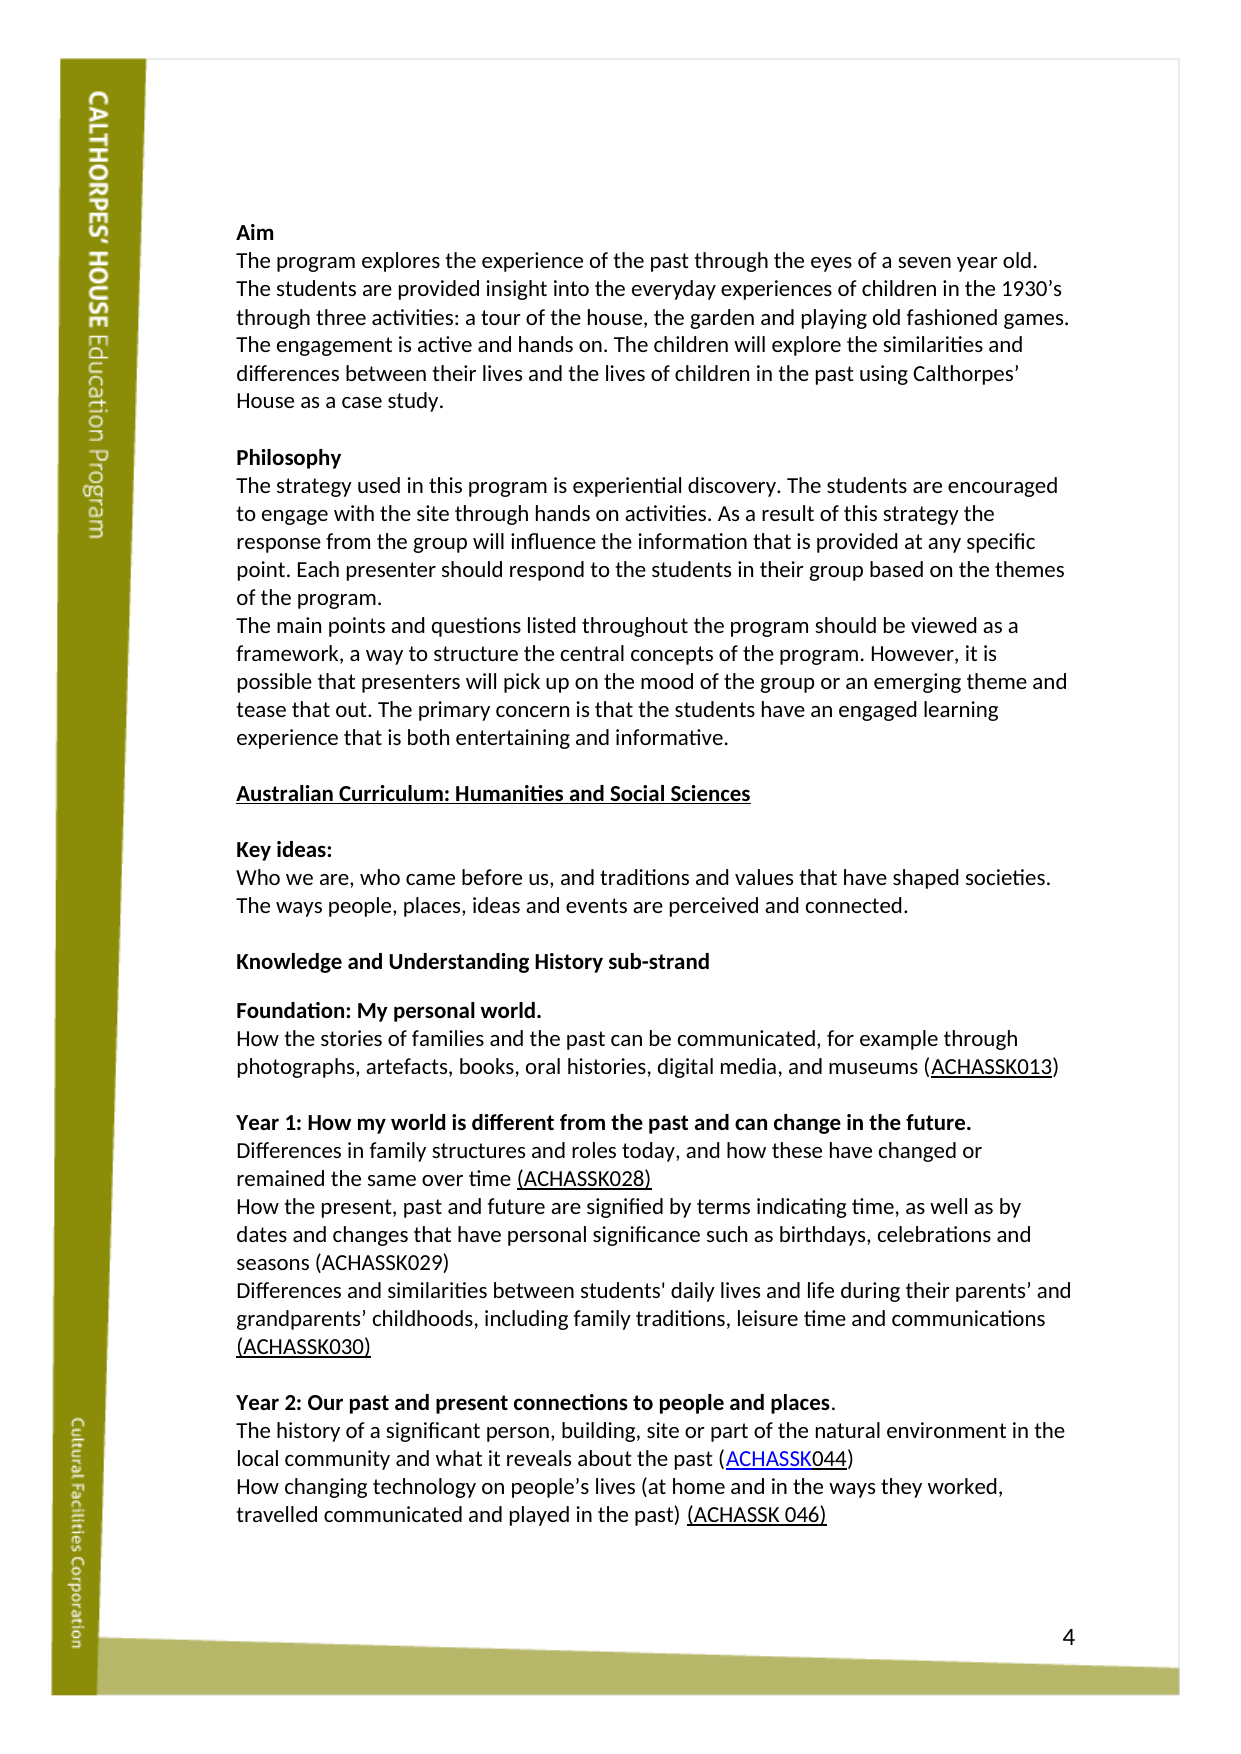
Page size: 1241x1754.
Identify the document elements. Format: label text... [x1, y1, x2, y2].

text Australian Curriculum: Humanities and Social Sciences [236, 779, 1075, 807]
text Year 2: Our past and present connections to people and places. [236, 1388, 1075, 1416]
text Knowledge and Understanding History sub-strand [236, 947, 1075, 975]
picture [5, 0, 1241, 1754]
text Philosophy [236, 443, 1075, 471]
text Year 1: How my world is different from the past and can change in the future. [236, 1108, 1075, 1136]
text Differences in family structures and roles today, and how these have changed or remained the same over time (ACHASSK028) [236, 1136, 1075, 1192]
text Key ideas: [236, 835, 1075, 863]
text How changing technology on people’s lives (at home and in the ways they worked, travelled communicated and played in the past) (ACHASSK 046) [236, 1472, 1075, 1528]
text The strategy used in this program is experiential discovery. The students are encouraged to engage with the site through hands on activities. As a result of this strategy the response from the group will influence the information that is provided at any specific point. Each presenter should respond to the students in their group based on the themes of the program. [236, 471, 1075, 611]
text How the stories of families and the past can be communicated, for example through photographs, artefacts, books, oral histories, digital media, and museums (ACHASSK013) [236, 1024, 1075, 1080]
text Who we are, who came before us, and traditions and values that have shaped societies. [236, 863, 1075, 891]
text The ways people, places, ideas and events are perceived and connected. [236, 891, 1075, 919]
text The history of a significant person, building, site or part of the natural environment in the local community and what it reveals about the past (ACHASSK044) [236, 1416, 1075, 1472]
text Differences and similarities between students' daily lives and life during their parents’ and grandparents’ childhoods, including family traditions, leisure time and communications [236, 1276, 1075, 1332]
text Aim [236, 218, 1075, 247]
text The program explores the experience of the past through the eyes of a seven year old. The students are provided insight into the everyday experiences of children in the 1930’s through three activities: a tour of the house, the garden and playing old fashioned games. The engagement is active and hands on. The children will explore the similarities and differences between their lives and the lives of children in the past using Calthorpes’ House as a case study. [236, 247, 1075, 415]
text (ACHASSK030) [236, 1332, 1075, 1360]
text The main points and questions listed throughout the program should be viewed as a framework, a way to structure the central concepts of the program. However, it is possible that presenters will pick up on the mood of the group or an emerging theme and tease that out. The primary concern is that the students have an engaged learning experience that is both entertaining and informative. [236, 611, 1075, 751]
text How the present, past and future are signified by terms indicating time, as well as by dates and changes that have personal significance such as birthdays, celebrations and seasons (ACHASSK029) [236, 1192, 1075, 1276]
subtitle Foundation: My personal world. [236, 996, 1075, 1024]
